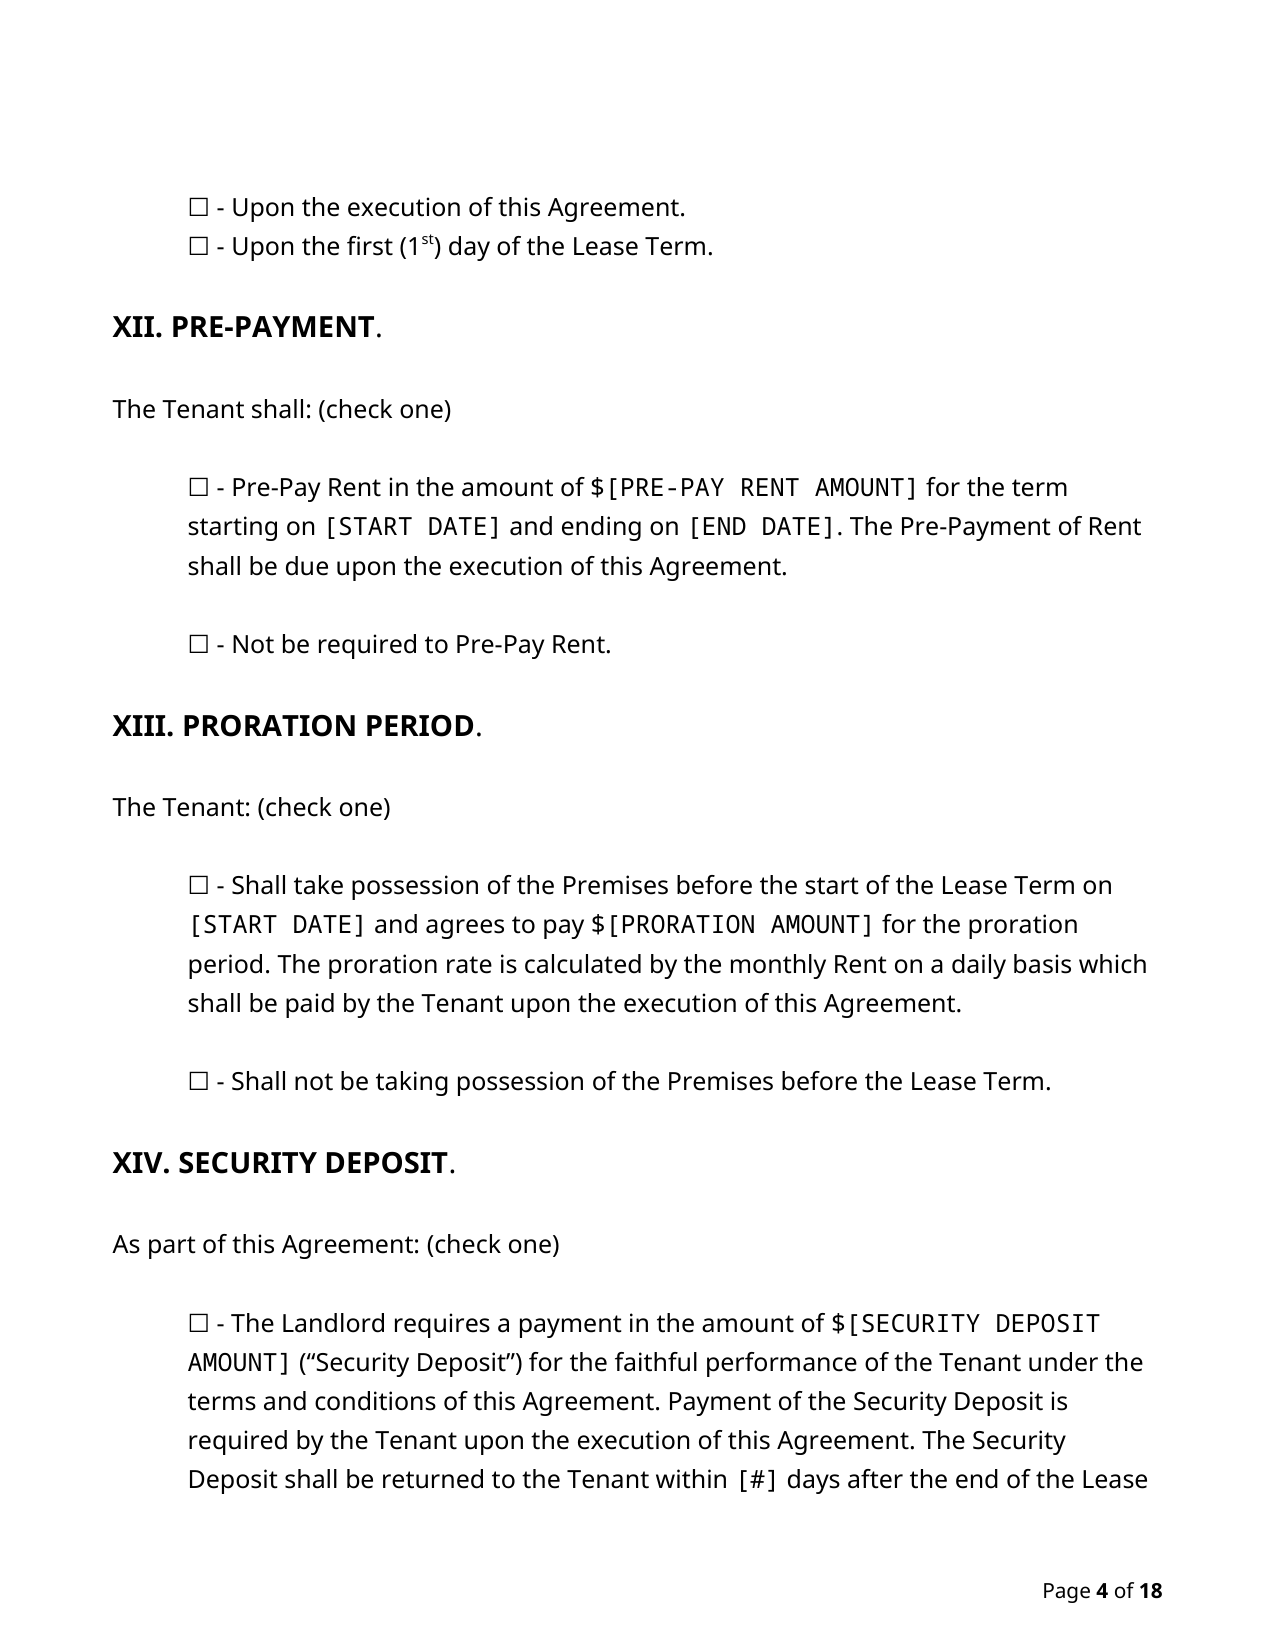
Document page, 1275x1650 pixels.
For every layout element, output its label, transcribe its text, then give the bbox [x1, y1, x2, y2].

text XIII. PRORATION PERIOD. [112, 705, 1162, 744]
text - Not be required to Pre-Pay Rent. [187, 626, 1162, 661]
text - Shall not be taking possession of the Premises before the Lease Term. [187, 1064, 1162, 1098]
text XII. PRE-PAYMENT. [112, 307, 1162, 346]
text - Upon the first (1st) day of the Lease Term. [187, 228, 1162, 262]
text - Pre-Pay Rent in the amount of $[PRE-PAY RENT AMOUNT] for the term starting on [START DATE] and ending on [END DATE]. The Pre-Payment of Rent shall be due upon the execution of this Agreement. [187, 470, 1162, 582]
text As part of this Agreement: (check one) [112, 1227, 1162, 1261]
text The Tenant shall: (check one) [112, 391, 1162, 426]
text The Tenant: (check one) [112, 789, 1162, 824]
text - Shall take possession of the Premises before the start of the Lease Term on [START DATE] and agrees to pay $[PRORATION AMOUNT] for the proration period. The proration rate is calculated by the monthly Rent on a daily basis which shall be paid by the Tenant upon the execution of this Agreement. [187, 868, 1162, 1019]
text - Upon the execution of this Agreement. [187, 189, 1162, 223]
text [187, 1305, 1162, 1496]
text XIV. SECURITY DEPOSIT. [112, 1142, 1162, 1182]
